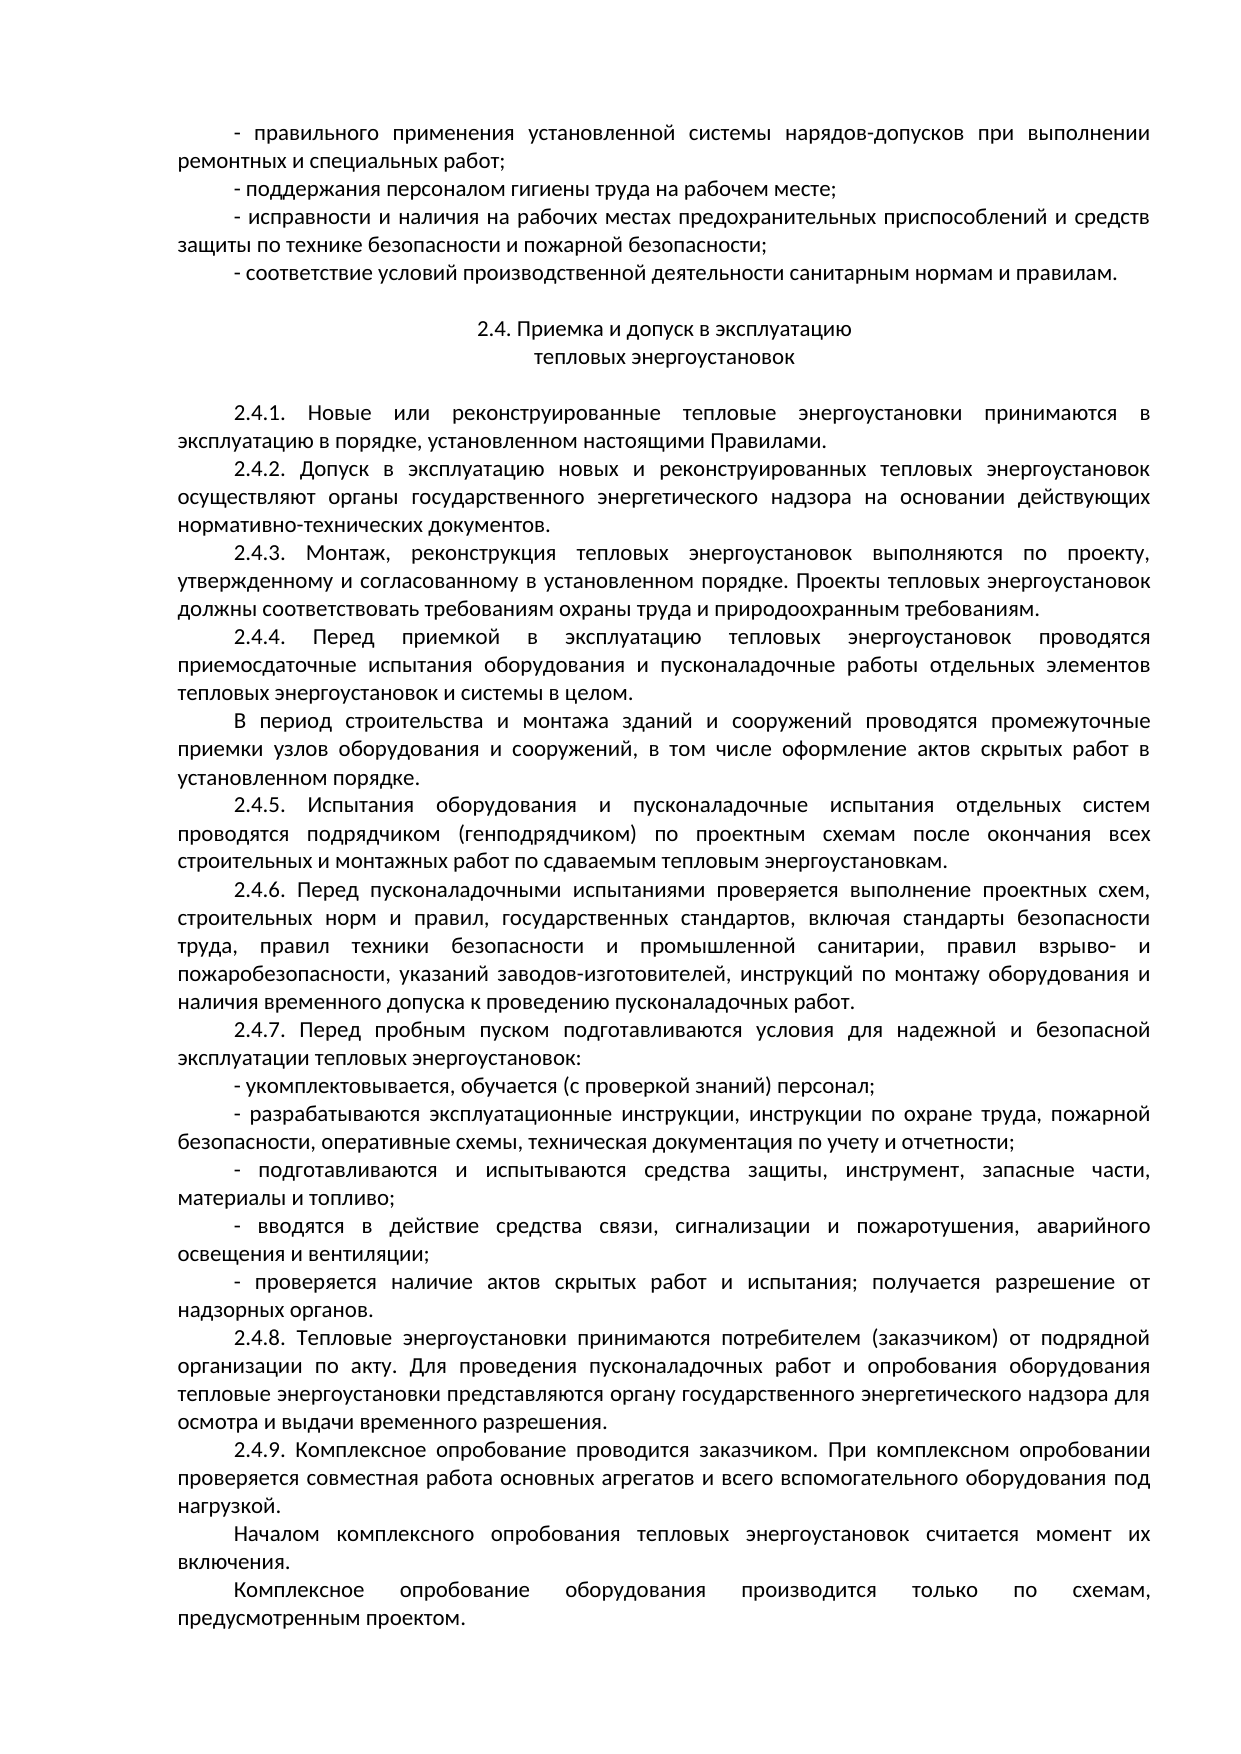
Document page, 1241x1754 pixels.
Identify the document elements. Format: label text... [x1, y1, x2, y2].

text 2.4.8. Тепловые энергоустановки принимаются потребителем (заказчиком) от подрядной организации по акту. Для проведения пусконаладочных работ и опробования оборудования тепловые энергоустановки представляются органу государственного энергетического надзора для осмотра и выдачи временного разрешения. [177, 1323, 1152, 1435]
text 2.4.2. Допуск в эксплуатацию новых и реконструированных тепловых энергоустановок осуществляют органы государственного энергетического надзора на основании действующих нормативно-технических документов. [177, 454, 1152, 538]
text - правильного применения установленной системы нарядов-допусков при выполнении ремонтных и специальных работ; [177, 118, 1152, 174]
text - укомплектовывается, обучается (с проверкой знаний) персонал; [177, 1071, 1152, 1099]
text - соответствие условий производственной деятельности санитарным нормам и правилам. [177, 258, 1152, 286]
text - исправности и наличия на рабочих местах предохранительных приспособлений и средств защиты по технике безопасности и пожарной безопасности; [177, 202, 1152, 258]
text 2.4. Приемка и допуск в эксплуатацию [177, 314, 1152, 342]
text - подготавливаются и испытываются средства защиты, инструмент, запасные части, материалы и топливо; [177, 1155, 1152, 1211]
text Комплексное опробование оборудования производится только по схемам, предусмотренным проектом. [177, 1575, 1152, 1631]
text 2.4.1. Новые или реконструированные тепловые энергоустановки принимаются в эксплуатацию в порядке, установленном настоящими Правилами. [177, 398, 1152, 454]
text 2.4.7. Перед пробным пуском подготавливаются условия для надежной и безопасной эксплуатации тепловых энергоустановок: [177, 1015, 1152, 1071]
text Началом комплексного опробования тепловых энергоустановок считается момент их включения. [177, 1519, 1152, 1575]
text тепловых энергоустановок [177, 342, 1152, 370]
text - разрабатываются эксплуатационные инструкции, инструкции по охране труда, пожарной безопасности, оперативные схемы, техническая документация по учету и отчетности; [177, 1099, 1152, 1155]
text 2.4.4. Перед приемкой в эксплуатацию тепловых энергоустановок проводятся приемосдаточные испытания оборудования и пусконаладочные работы отдельных элементов тепловых энергоустановок и системы в целом. [177, 622, 1152, 707]
text 2.4.6. Перед пусконаладочными испытаниями проверяется выполнение проектных схем, строительных норм и правил, государственных стандартов, включая стандарты безопасности труда, правил техники безопасности и промышленной санитарии, правил взрыво- и пожаробезопасности, указаний заводов-изготовителей, инструкций по монтажу оборудования и наличия временного допуска к проведению пусконаладочных работ. [177, 875, 1152, 1015]
text 2.4.3. Монтаж, реконструкция тепловых энергоустановок выполняются по проекту, утвержденному и согласованному в установленном порядке. Проекты тепловых энергоустановок должны соответствовать требованиям охраны труда и природоохранным требованиям. [177, 538, 1152, 622]
text - проверяется наличие актов скрытых работ и испытания; получается разрешение от надзорных органов. [177, 1267, 1152, 1323]
text 2.4.9. Комплексное опробование проводится заказчиком. При комплексном опробовании проверяется совместная работа основных агрегатов и всего вспомогательного оборудования под нагрузкой. [177, 1435, 1152, 1519]
text - поддержания персоналом гигиены труда на рабочем месте; [177, 174, 1152, 202]
text - вводятся в действие средства связи, сигнализации и пожаротушения, аварийного освещения и вентиляции; [177, 1211, 1152, 1267]
text 2.4.5. Испытания оборудования и пусконаладочные испытания отдельных систем проводятся подрядчиком (генподрядчиком) по проектным схемам после окончания всех строительных и монтажных работ по сдаваемым тепловым энергоустановкам. [177, 791, 1152, 875]
text В период строительства и монтажа зданий и сооружений проводятся промежуточные приемки узлов оборудования и сооружений, в том числе оформление актов скрытых работ в установленном порядке. [177, 707, 1152, 791]
